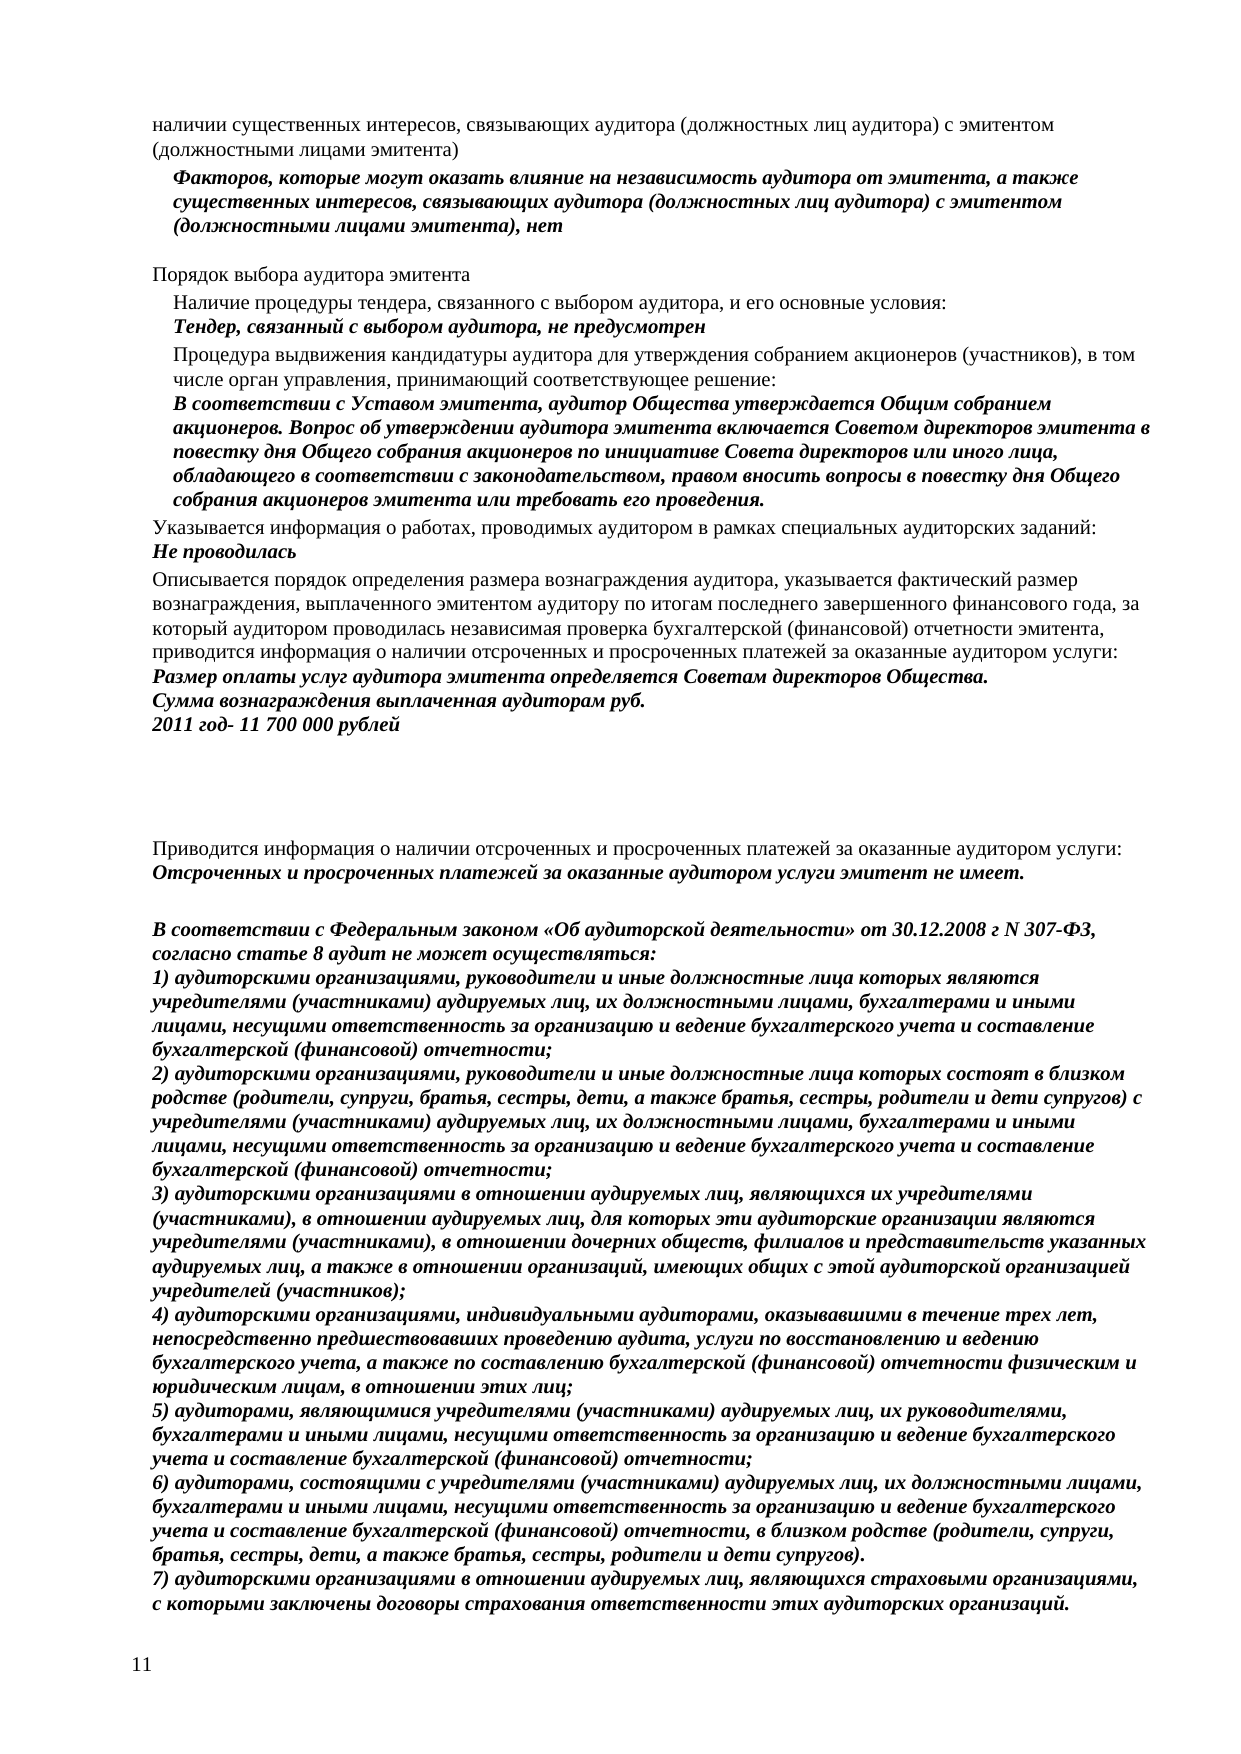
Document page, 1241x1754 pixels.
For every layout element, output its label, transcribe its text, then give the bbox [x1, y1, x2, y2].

text Факторов, которые могут оказать влияние на независимость аудитора от эмитента, а также существенных интересов, связывающих аудитора (должностных лиц аудитора) с эмитентом (должностными лицами эмитента), нет [173, 165, 1152, 237]
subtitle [152, 112, 1152, 161]
text Процедура выдвижения кандидатуры аудитора для утверждения собранием акционеров (участников), в том числе орган управления, принимающий соответствующее решение: В соответствии с Уставом эмитента, аудитор Общества утверждается Общим собранием акционеров. Вопрос об утверждении аудитора эмитента включается Советом директоров эмитента в повестку дня Общего собрания акционеров по инициативе Совета директоров или иного лица, обладающего в соответствии с законодательством, правом вносить вопросы в повестку дня Общего собрания акционеров эмитента или требовать его проведения. [173, 342, 1152, 511]
subtitle Порядок выбора аудитора эмитента [152, 262, 1152, 286]
text Приводится информация о наличии отсроченных и просроченных платежей за оказанные аудитором услуги: Отсроченных и просроченных платежей за оказанные аудитором услуги эмитент не имеет. [152, 836, 1152, 884]
text Описывается порядок определения размера вознаграждения аудитора, указывается фактический размер вознаграждения, выплаченного эмитентом аудитору по итогам последнего завершенного финансового года, за который аудитором проводилась независимая проверка бухгалтерской (финансовой) отчетности эмитента, приводится информация о наличии отсроченных и просроченных платежей за оказанные аудитором услуги: Размер оплаты услуг аудитора эмитента определяется Советам директоров Общества. Сумма вознаграждения выплаченная аудиторам руб. 2011 год- 11 700 000 рублей [152, 567, 1152, 832]
text Указывается информация о работах, проводимых аудитором в рамках специальных аудиторских заданий: Не проводилась [152, 515, 1152, 563]
text Наличие процедуры тендера, связанного с выбором аудитора, и его основные условия: Тендер, связанный с выбором аудитора, не предусмотрен [173, 290, 1152, 338]
